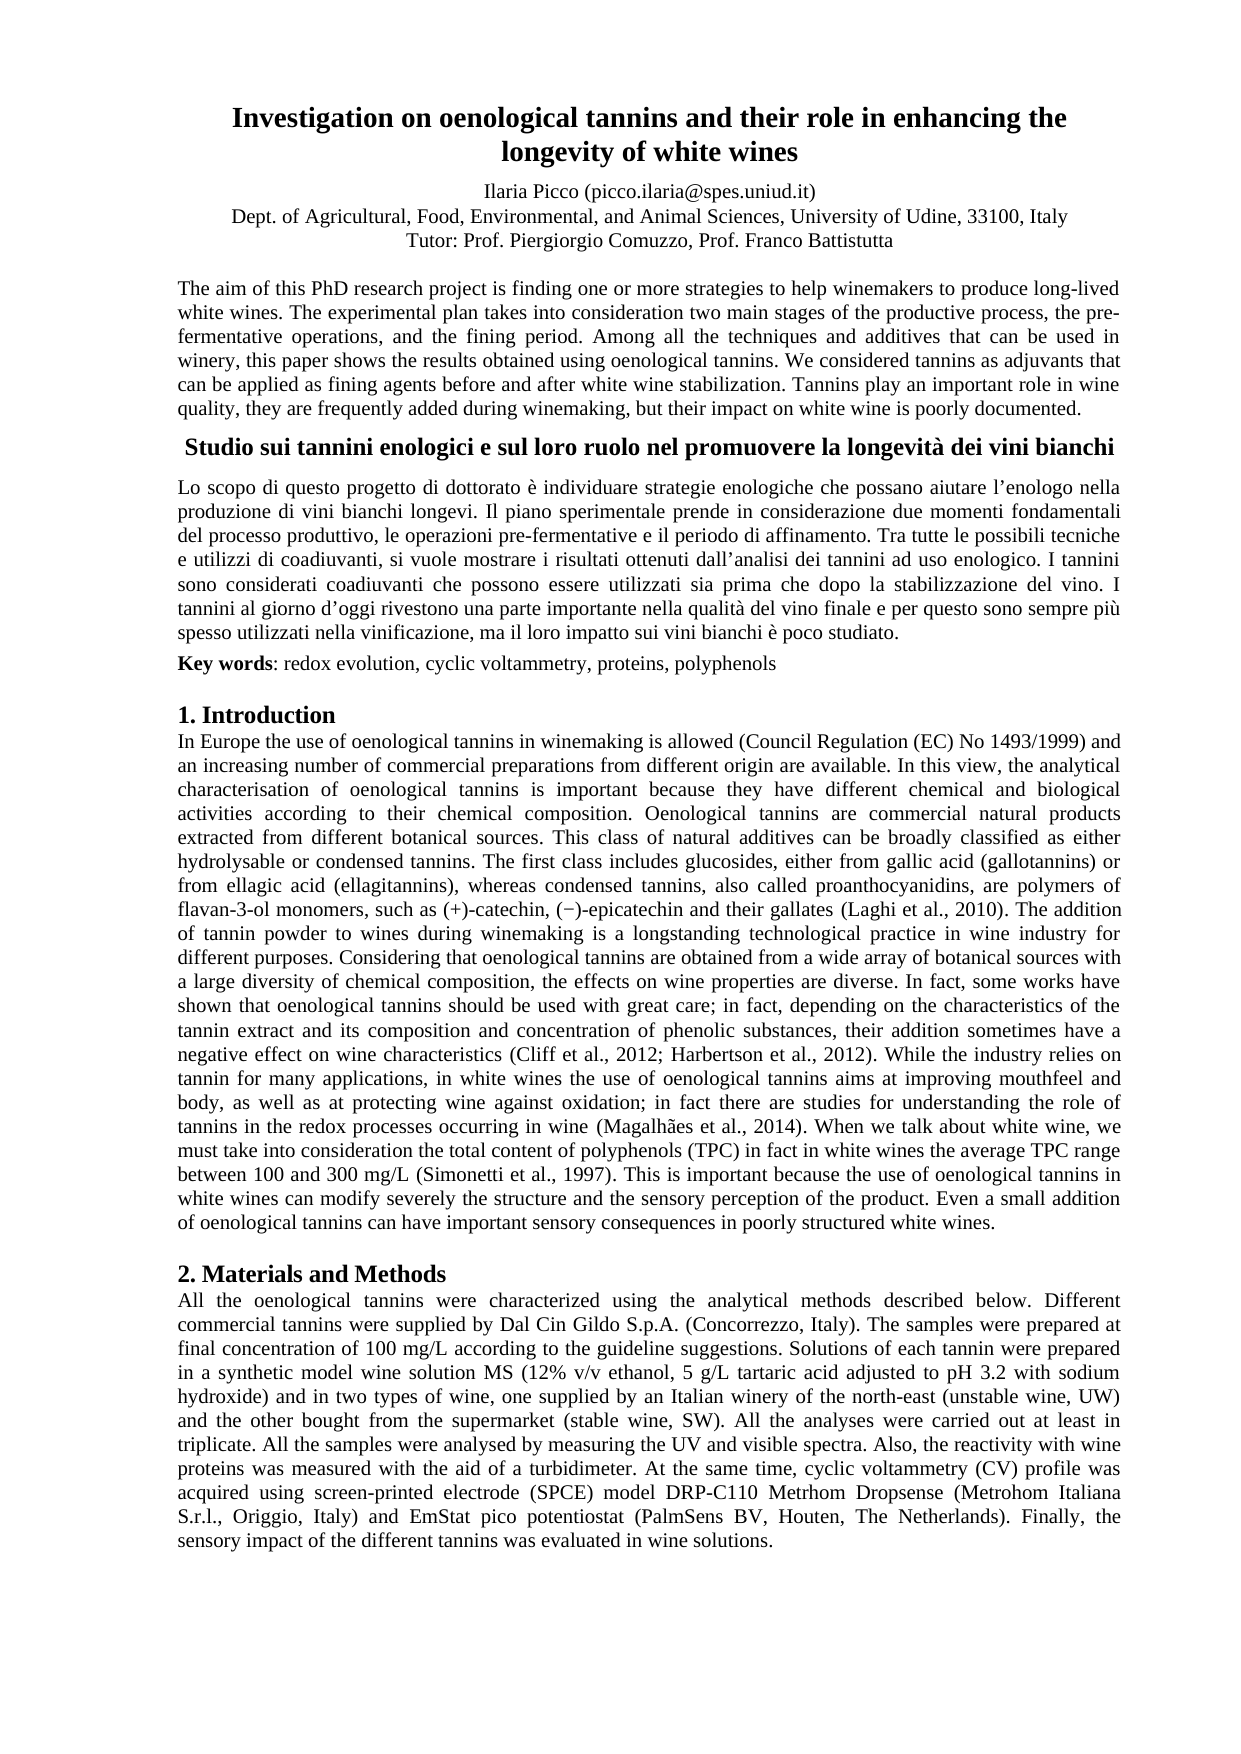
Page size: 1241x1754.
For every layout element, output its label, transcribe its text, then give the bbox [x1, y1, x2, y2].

text Tutor: Prof. Piergiorgio Comuzzo, Prof. Franco Battistutta [177, 228, 1122, 252]
subtitle 2. Materials and Methods [177, 1259, 1122, 1288]
text Ilaria Picco (picco.ilaria@spes.uniud.it) [177, 179, 1122, 203]
text Key words: redox evolution, cyclic voltammetry, proteins, polyphenols [177, 651, 1122, 675]
text Dept. of Agricultural, Food, Environmental, and Animal Sciences, University of Udine, 33100, Italy [177, 203, 1122, 228]
text The aim of this PhD research project is finding one or more strategies to help winemakers to produce long-lived white wines. The experimental plan takes into consideration two main stages of the productive process, the pre-fermentative operations, and the fining period. Among all the techniques and additives that can be used in winery, this paper shows the results obtained using oenological tannins. We considered tannins as adjuvants that can be applied as fining agents before and after white wine stabilization. Tannins play an important role in wine quality, they are frequently added during winemaking, but their impact on white wine is poorly documented. [177, 276, 1122, 420]
text All the oenological tannins were characterized using the analytical methods described below. Different commercial tannins were supplied by Dal Cin Gildo S.p.A. (Concorrezzo, Italy). The samples were prepared at final concentration of 100 mg/L according to the guideline suggestions. Solutions of each tannin were prepared in a synthetic model wine solution MS (12% v/v ethanol, 5 g/L tartaric acid adjusted to pH 3.2 with sodium hydroxide) and in two types of wine, one supplied by an Italian winery of the north-east (unstable wine, UW) and the other bought from the supermarket (stable wine, SW). All the analyses were carried out at least in triplicate. All the samples were analysed by measuring the UV and visible spectra. Also, the reactivity with wine proteins was measured with the aid of a turbidimeter. At the same time, cyclic voltammetry (CV) profile was acquired using screen-printed electrode (SPCE) model DRP-C110 Metrhom Dropsense (Metrohom Italiana S.r.l., Origgio, Italy) and EmStat pico potentiostat (PalmSens BV, Houten, The Netherlands). Finally, the sensory impact of the different tannins was evaluated in wine solutions. [177, 1288, 1122, 1552]
text Studio sui tannini enologici e sul loro ruolo nel promuovere la longevità dei vini bianchi [177, 432, 1122, 461]
subtitle 1. Introduction [177, 700, 1122, 729]
text Lo scopo di questo progetto di dottorato è individuare strategie enologiche che possano aiutare l’enologo nella produzione di vini bianchi longevi. Il piano sperimentale prende in considerazione due momenti fondamentali del processo produttivo, le operazioni pre-fermentative e il periodo di affinamento. Tra tutte le possibili tecniche e utilizzi di coadiuvanti, si vuole mostrare i risultati ottenuti dall’analisi dei tannini ad uso enologico. I tannini sono considerati coadiuvanti che possono essere utilizzati sia prima che dopo la stabilizzazione del vino. I tannini al giorno d’oggi rivestono una parte importante nella qualità del vino finale e per questo sono sempre più spesso utilizzati nella vinificazione, ma il loro impatto sui vini bianchi è poco studiato. [177, 475, 1122, 644]
text Investigation on oenological tannins and their role in enhancing the longevity of white wines [177, 100, 1122, 167]
text In Europe the use of oenological tannins in winemaking is allowed (Council Regulation (EC) No 1493/1999) and an increasing number of commercial preparations from different origin are available. In this view, the analytical characterisation of oenological tannins is important because they have different chemical and biological activities according to their chemical composition. Oenological tannins are commercial natural products extracted from different botanical sources. This class of natural additives can be broadly classified as either hydrolysable or condensed tannins. The first class includes glucosides, either from gallic acid (gallotannins) or from ellagic acid (ellagitannins), whereas condensed tannins, also called proanthocyanidins, are polymers of flavan-3-ol monomers, such as (+)-catechin, (−)-epicatechin and their gallates (Laghi et al., 2010). The addition of tannin powder to wines during winemaking is a longstanding technological practice in wine industry for different purposes. Considering that oenological tannins are obtained from a wide array of botanical sources with a large diversity of chemical composition, the effects on wine properties are diverse. In fact, some works have shown that oenological tannins should be used with great care; in fact, depending on the characteristics of the tannin extract and its composition and concentration of phenolic substances, their addition sometimes have a negative effect on wine characteristics (Cliff et al., 2012; Harbertson et al., 2012). While the industry relies on tannin for many applications, in white wines the use of oenological tannins aims at improving mouthfeel and body, as well as at protecting wine against oxidation; in fact there are studies for understanding the role of tannins in the redox processes occurring in wine (Magalhães et al., 2014). When we talk about white wine, we must take into consideration the total content of polyphenols (TPC) in fact in white wines the average TPC range between 100 and 300 mg/L (Simonetti et al., 1997). This is important because the use of oenological tannins in white wines can modify severely the structure and the sensory perception of the product. Even a small addition of oenological tannins can have important sensory consequences in poorly structured white wines. [177, 729, 1122, 1234]
